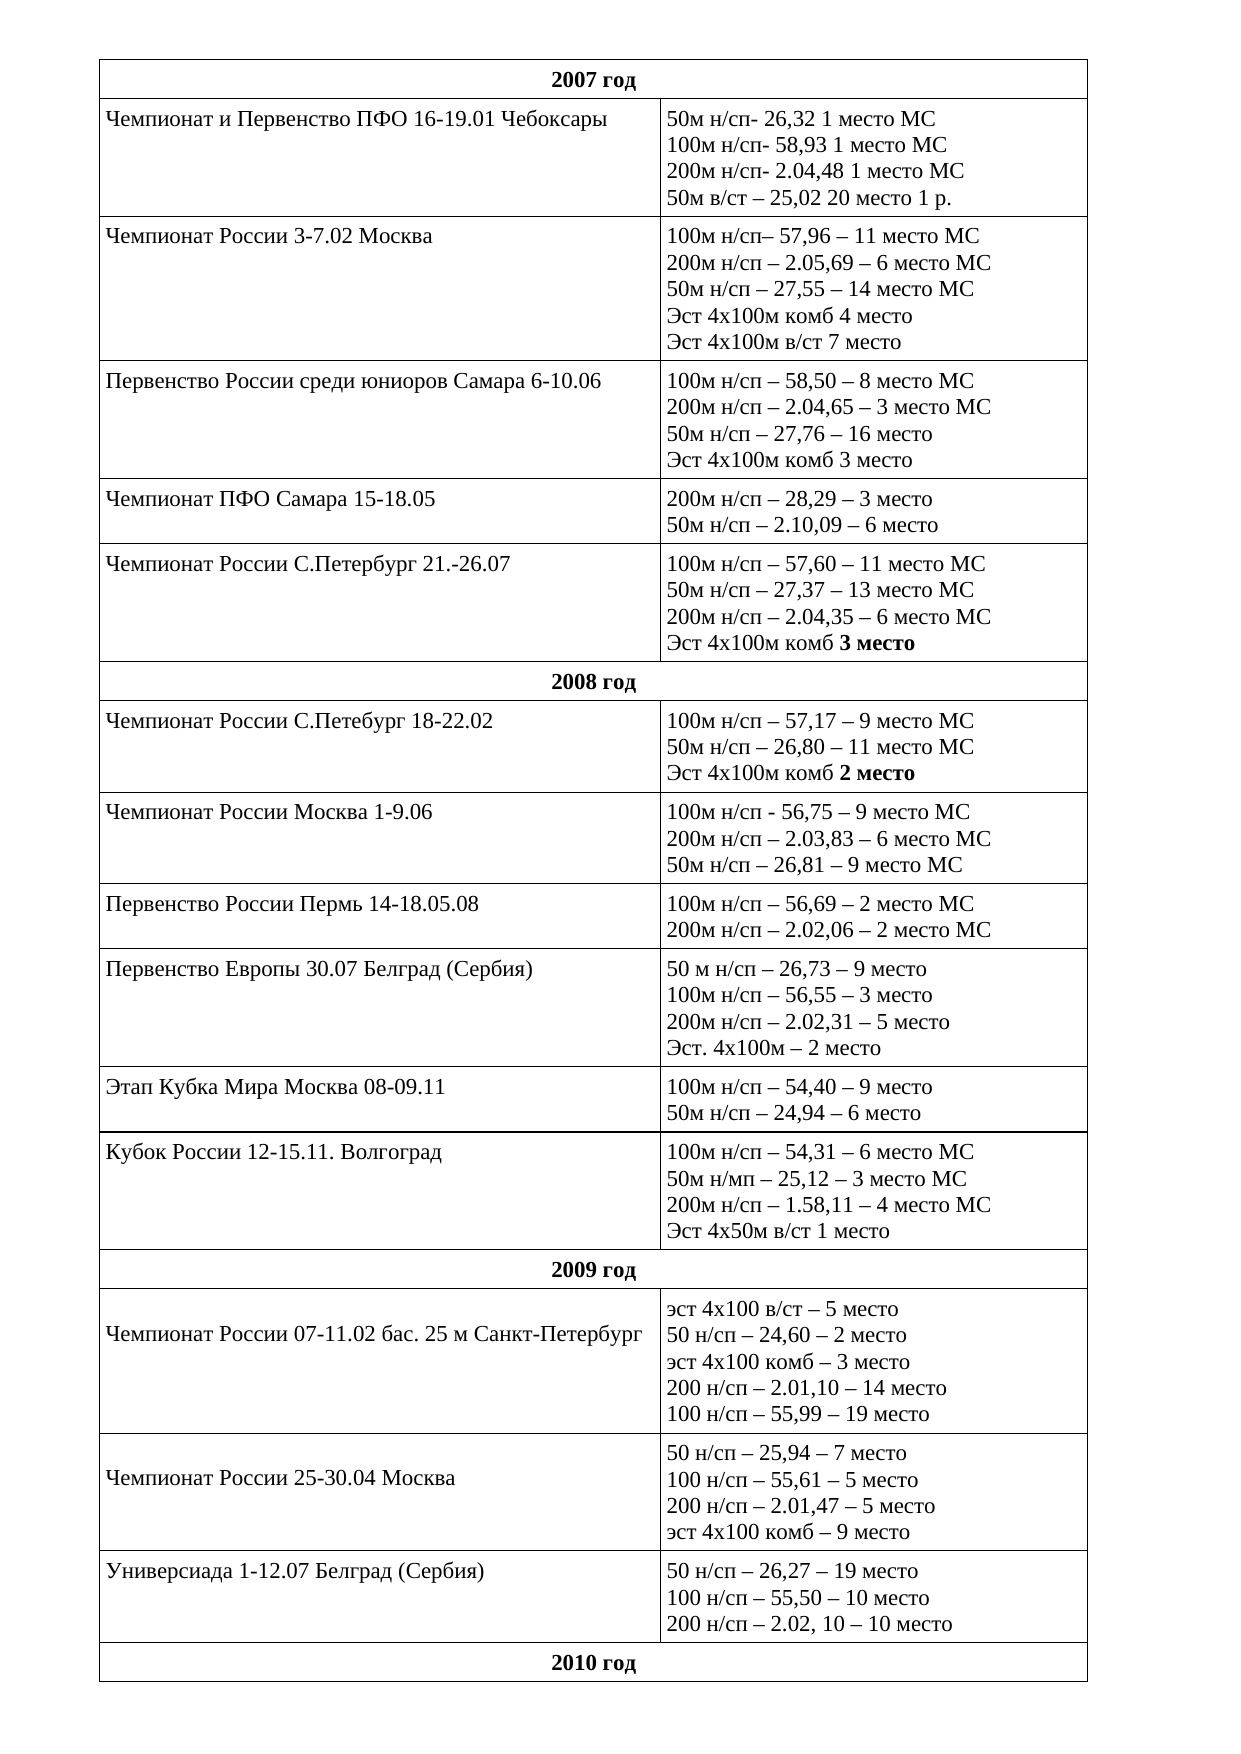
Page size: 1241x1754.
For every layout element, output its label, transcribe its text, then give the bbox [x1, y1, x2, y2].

table_cell Кубок России 12-15.11. Волгоград [100, 1133, 660, 1249]
table_cell 100м н/сп – 58,50 – 8 место МС 200м н/сп – 2.04,65 – 3 место МС 50м н/сп – 27,76 – 16 место Эст 4х100м комб 3 место [661, 361, 1087, 478]
table_cell 100м н/сп – 57,60 – 11 место МС 50м н/сп – 27,37 – 13 место МС 200м н/сп – 2.04,35 – 6 место МС Эст 4х100м комб 3 место [661, 544, 1087, 661]
table_cell Чемпионат и Первенство ПФО 16-19.01 Чебоксары [100, 99, 660, 216]
table_cell Первенство Европы 30.07 Белград (Сербия) [100, 949, 660, 1066]
table_cell 50м н/сп- 26,32 1 место МС 100м н/сп- 58,93 1 место МС 200м н/сп- 2.04,48 1 место МС 50м в/ст – 25,02 20 место 1 р. [661, 99, 1087, 216]
table_cell эст 4х100 в/ст – 5 место 50 н/сп – 24,60 – 2 место эст 4х100 комб – 3 место 200 н/сп – 2.01,10 – 14 место 100 н/сп – 55,99 – 19 место [661, 1289, 1087, 1432]
table_cell 100м н/сп – 54,31 – 6 место МС 50м н/мп – 25,12 – 3 место МС 200м н/сп – 1.58,11 – 4 место МС Эст 4х50м в/ст 1 место [661, 1133, 1087, 1249]
table_cell 100м н/сп– 57,96 – 11 место МС 200м н/сп – 2.05,69 – 6 место МС 50м н/сп – 27,55 – 14 место МС Эст 4х100м комб 4 место Эст 4х100м в/ст 7 место [661, 217, 1087, 360]
table_cell 50 н/сп – 25,94 – 7 место 100 н/сп – 55,61 – 5 место 200 н/сп – 2.01,47 – 5 место эст 4х100 комб – 9 место [661, 1434, 1087, 1550]
table_cell 2008 год [100, 662, 1087, 700]
table_cell Чемпионат ПФО Самара 15-18.05 [100, 479, 660, 543]
table_cell 100м н/сп – 57,17 – 9 место МС 50м н/сп – 26,80 – 11 место МС Эст 4х100м комб 2 место [661, 701, 1087, 792]
table_cell 100м н/сп – 56,69 – 2 место МС 200м н/сп – 2.02,06 – 2 место МС [661, 884, 1087, 948]
table_cell Чемпионат России С.Петебург 18-22.02 [100, 701, 660, 792]
table_cell 50 н/сп – 26,27 – 19 место 100 н/сп – 55,50 – 10 место 200 н/сп – 2.02, 10 – 10 место [661, 1551, 1087, 1642]
table_cell Чемпионат России 25-30.04 Москва [100, 1434, 660, 1550]
table_cell Чемпионат России С.Петербург 21.-26.07 [100, 544, 660, 661]
table_cell Первенство России среди юниоров Самара 6-10.06 [100, 361, 660, 478]
table_cell 2009 год [100, 1250, 1087, 1288]
table_cell Чемпионат России 3-7.02 Москва [100, 217, 660, 360]
table_cell Чемпионат России Москва 1-9.06 [100, 793, 660, 883]
table_cell 100м н/сп - 56,75 – 9 место МС 200м н/сп – 2.03,83 – 6 место МС 50м н/сп – 26,81 – 9 место МС [661, 793, 1087, 883]
table_cell Этап Кубка Мира Москва 08-09.11 [100, 1067, 660, 1131]
table_cell Чемпионат России 07-11.02 бас. Санкт-Петербург [100, 1289, 660, 1432]
table_cell н/сп – 26,73 – 9 место 100м н/сп – 56,55 – 3 место 200м н/сп – 2.02,31 – 5 место Эст. 4х100м – 2 место [661, 949, 1087, 1066]
table_cell Первенство России Пермь 14-18.05.08 [100, 884, 660, 948]
table_cell 2010 год [100, 1643, 1087, 1681]
table_header 2007 год [100, 60, 1087, 98]
table_cell 200м н/сп – 28,29 – 3 место 50м н/сп – 2.10,09 – 6 место [661, 479, 1087, 543]
table_cell Универсиада 1-12.07 Белград (Сербия) [100, 1551, 660, 1642]
table_cell 100м н/сп – 54,40 – 9 место 50м н/сп – 24,94 – 6 место [661, 1067, 1087, 1131]
